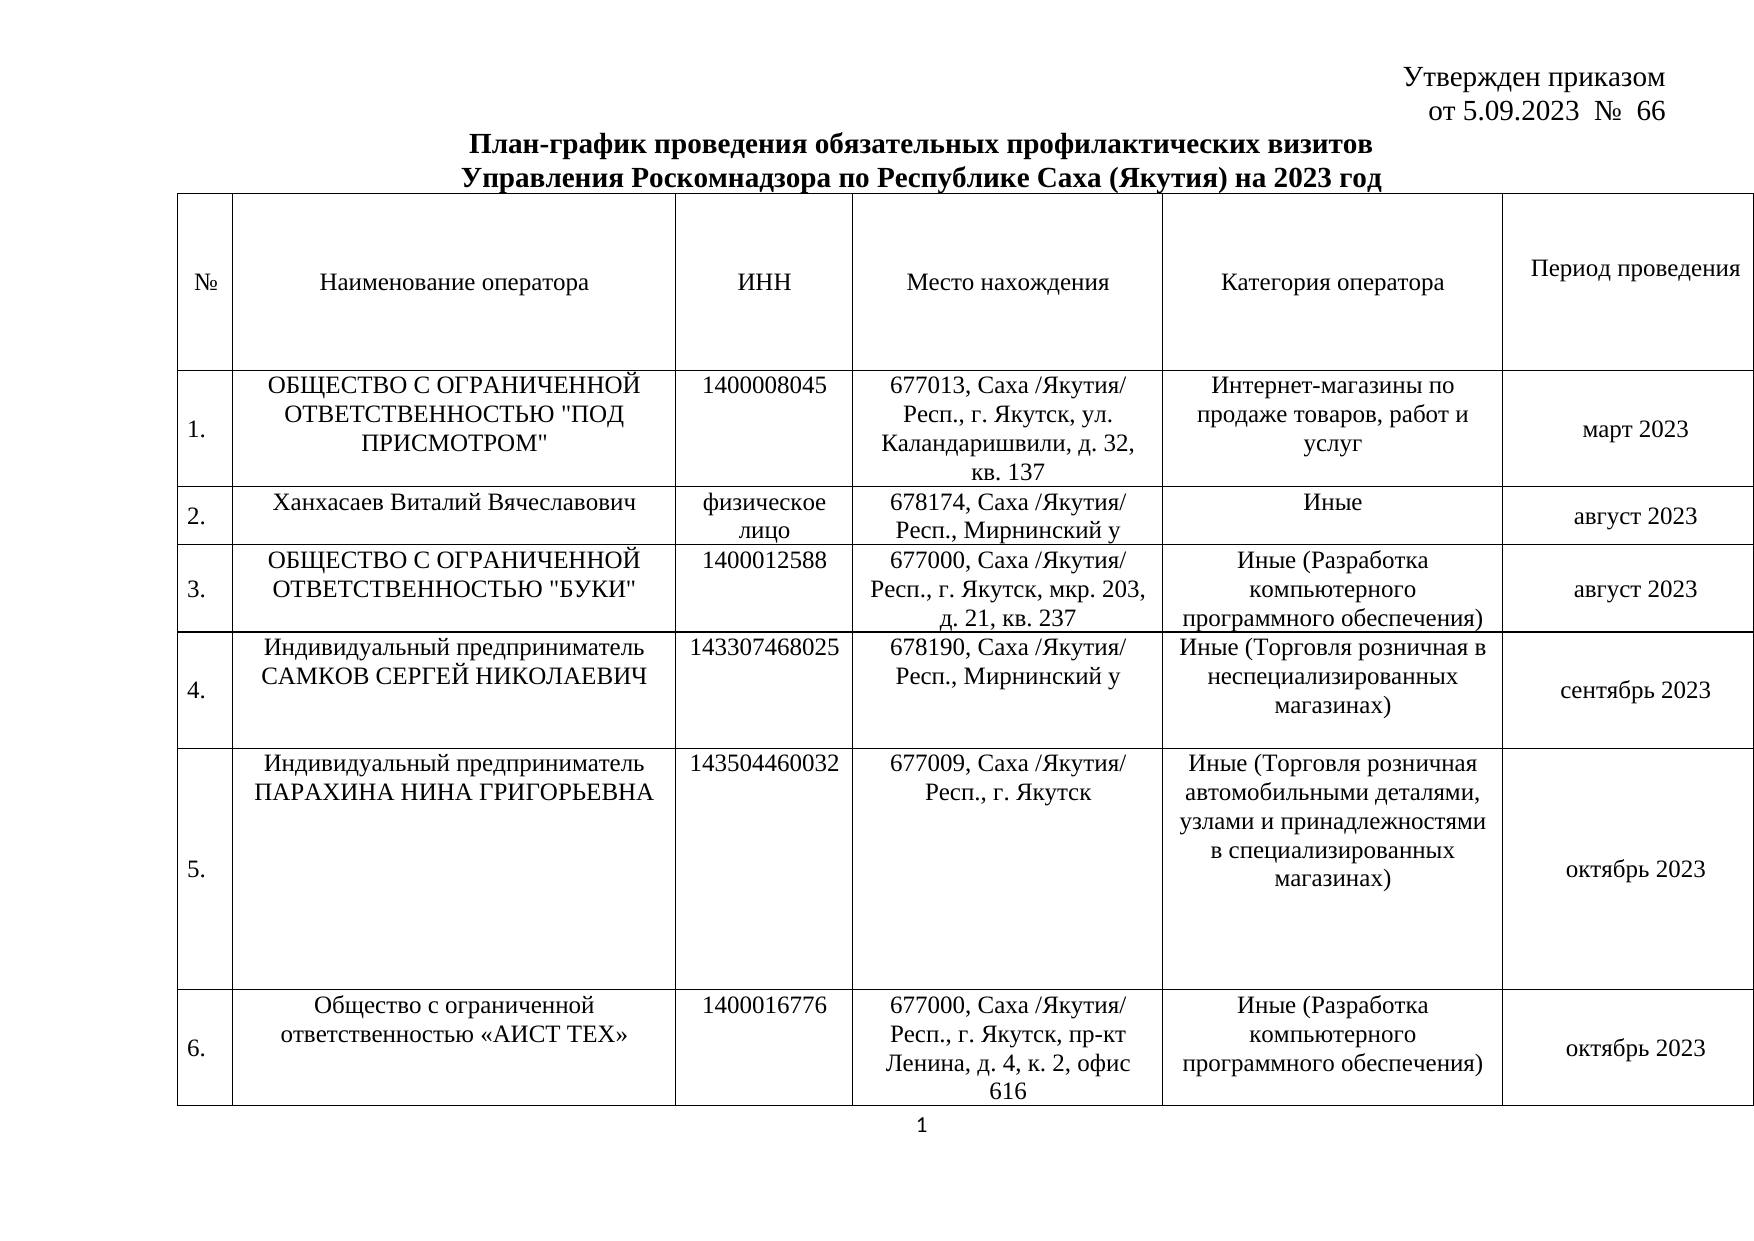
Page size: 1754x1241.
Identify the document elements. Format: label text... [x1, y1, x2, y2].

table_cell Ханхасаев Виталий Вячеславович [233, 487, 675, 544]
table_cell [178, 487, 232, 544]
table_header Период проведения [1503, 194, 1753, 369]
table_header Категория оператора [1163, 194, 1502, 369]
table_cell март 2023 [1503, 371, 1753, 486]
table_cell 677000, Саха /Якутия/ Респ., г. Якутск, мкр. 203, д. 21, кв. 237 [853, 545, 1162, 631]
table_cell Иные (Торговля розничная в неспециализированных магазинах) [1163, 633, 1502, 747]
table_cell октябрь 2023 [1503, 990, 1753, 1105]
table_cell Иные [1163, 487, 1502, 544]
table_cell ОБЩЕСТВО С ОГРАНИЧЕННОЙ ОТВЕТСТВЕННОСТЬЮ "БУКИ" [233, 545, 675, 631]
table_cell [178, 633, 232, 747]
table_cell Индивидуальный предприниматель САМКОВ СЕРГЕЙ НИКОЛАЕВИЧ [233, 633, 675, 747]
table_cell 143307468025 [676, 633, 852, 747]
table_cell 677013, Саха /Якутия/ Респ., г. Якутск, ул. Каландаришвили, д. 32, кв. 137 [853, 371, 1162, 486]
table_cell 1400016776 [676, 990, 852, 1105]
table_cell август 2023 [1503, 487, 1753, 544]
table_header № [178, 194, 232, 369]
table_cell [178, 749, 232, 989]
table_cell август 2023 [1503, 545, 1753, 631]
table_cell [178, 990, 232, 1105]
table_cell октябрь 2023 [1503, 749, 1753, 989]
table_cell 1400008045 [676, 371, 852, 486]
table_cell 677009, Саха /Якутия/ Респ., г. Якутск [853, 749, 1162, 989]
table_cell Индивидуальный предприниматель ПАРАХИНА НИНА ГРИГОРЬЕВНА [233, 749, 675, 989]
table_header Место нахождения [853, 194, 1162, 369]
text План-график проведения обязательных профилактических визитов [177, 126, 1665, 160]
table_header Наименование оператора [233, 194, 675, 369]
table_cell Иные (Разработка компьютерного программного обеспечения) [1163, 990, 1502, 1105]
table_cell Интернет-магазины по продаже товаров, работ и услуг [1163, 371, 1502, 486]
table_cell Общество с ограниченной ответственностью «АИСТ ТЕХ» [233, 990, 675, 1105]
table_cell Иные (Торговля розничная автомобильными деталями, узлами и принадлежностями в специализированных магазинах) [1163, 749, 1502, 989]
table_header ИНН [676, 194, 852, 369]
table_cell ОБЩЕСТВО С ОГРАНИЧЕННОЙ ОТВЕТСТВЕННОСТЬЮ "ПОД ПРИСМОТРОМ" [233, 371, 675, 486]
text Утвержден приказом [177, 59, 1665, 93]
text от 5.09.2023 № 66 [177, 93, 1665, 126]
table_cell 143504460032 [676, 749, 852, 989]
table_cell [178, 371, 232, 486]
table_cell 678174, Саха /Якутия/ Респ., Мирнинский у [853, 487, 1162, 544]
table_cell [178, 545, 232, 631]
table_cell 678190, Саха /Якутия/ Респ., Мирнинский у [853, 633, 1162, 747]
text Управления Роскомнадзора по Республике Саха (Якутия) на 2023 год [177, 160, 1665, 193]
table_cell 677000, Саха /Якутия/ Респ., г. Якутск, пр-кт Ленина, д. 4, к. 2, офис 616 [853, 990, 1162, 1105]
table_cell Иные (Разработка компьютерного программного обеспечения) [1163, 545, 1502, 631]
table_cell сентябрь 2023 [1503, 633, 1753, 747]
table_cell 1400012588 [676, 545, 852, 631]
table_cell физическое лицо [676, 487, 852, 544]
